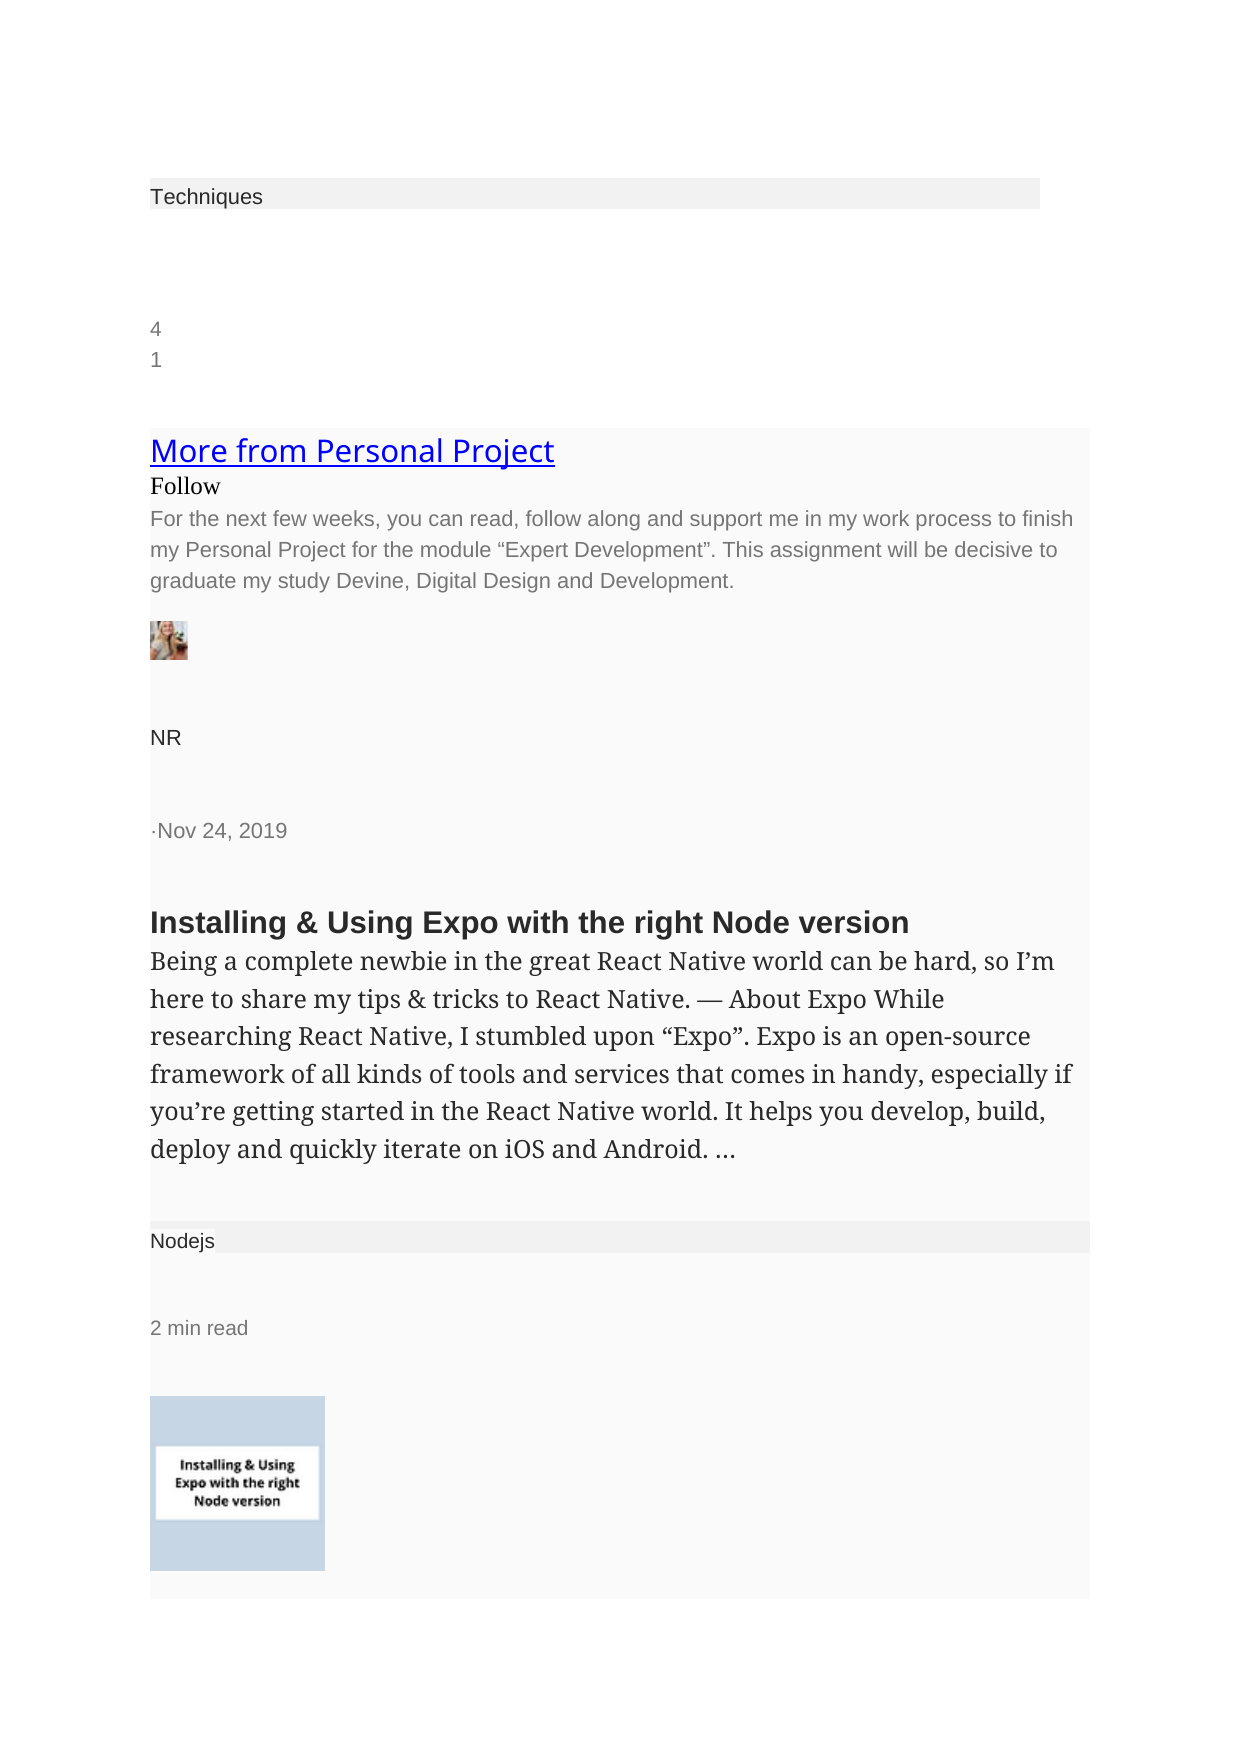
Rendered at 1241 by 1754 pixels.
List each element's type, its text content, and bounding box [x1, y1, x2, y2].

text Being a complete newbie in the great React Native world can be hard, so I’m here to share my tips & tricks to React Native. — About Expo While researching React Native, I stumbled upon “Expo”. Expo is an open-source framework of all kinds of tools and services that comes in handy, especially if you’re getting started in the React Native world. It helps you develop, build, deploy and quickly iterate on iOS and Android. … [150, 940, 1090, 1165]
text For the next few weeks, you can read, follow along and support me in my work process to finish my Personal Project for the module “Expert Development”. This assignment will be decisive to graduate my study Devine, Digital Design and Development. [150, 500, 1090, 594]
picture [150, 1396, 325, 1571]
text 4 [150, 310, 1090, 341]
text ·Nov 24, 2019 [150, 812, 1090, 844]
text Follow [150, 471, 1090, 500]
text Nodejs [150, 1221, 1090, 1253]
text NR [150, 719, 1090, 750]
text 2 min read [150, 1309, 1090, 1340]
text More from Personal Project [150, 428, 1090, 471]
text Techniques [150, 178, 1040, 209]
picture [150, 621, 188, 660]
text Installing & Using Expo with the right Node version [150, 903, 1090, 940]
text 1 [150, 341, 1090, 372]
